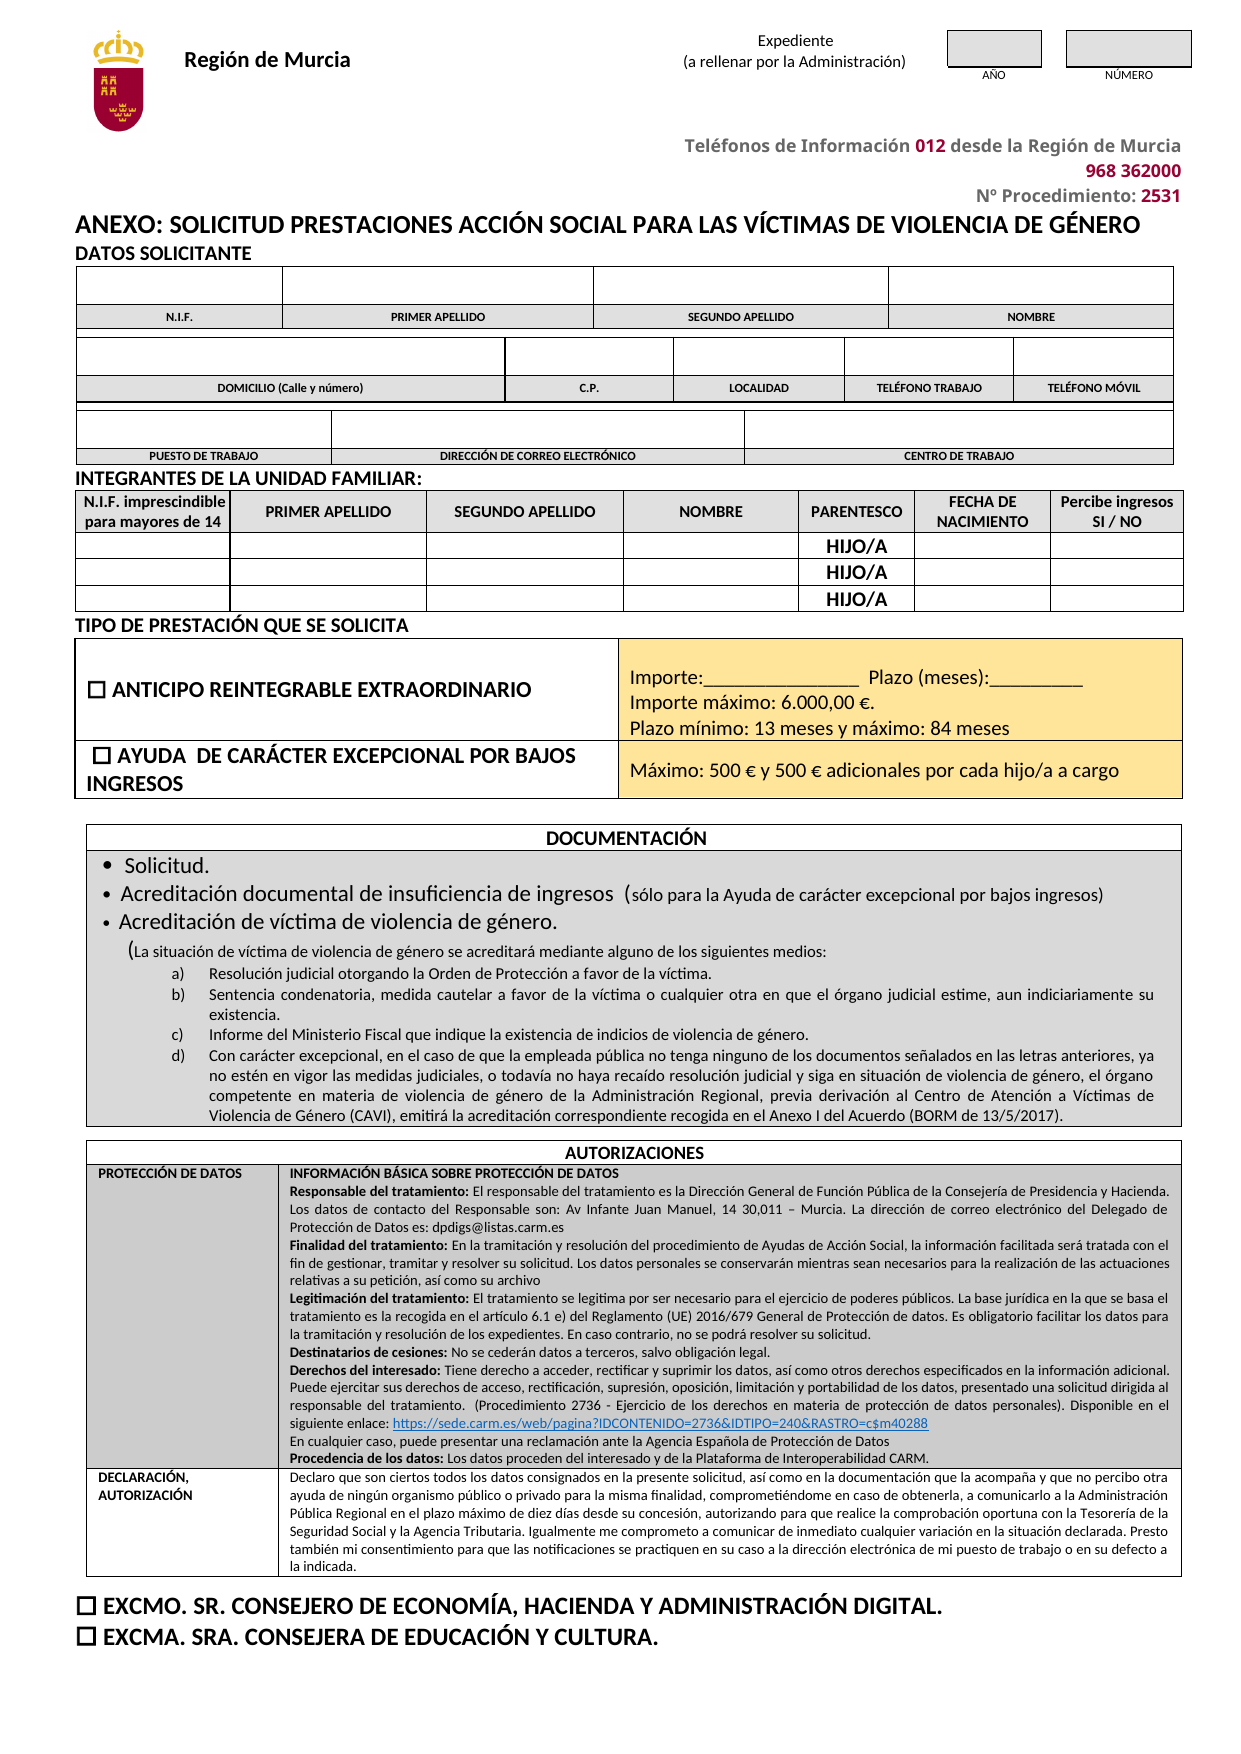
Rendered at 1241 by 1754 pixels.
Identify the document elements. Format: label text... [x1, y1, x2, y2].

table_cell [845, 338, 1013, 374]
picture [86, 30, 148, 133]
table_cell [624, 533, 798, 558]
table_cell [1051, 559, 1183, 585]
table_header Percibe ingresos SI / NO [1051, 491, 1183, 532]
table_cell HIJO/A [799, 533, 914, 558]
table_cell PROTECCIÓN DE DATOS [87, 1165, 278, 1468]
table_cell Solicitud. Acreditación documental de insuficiencia de ingresos (sólo para la Ayuda de carácter excepcional por bajos ingresos) Acreditación de víctima de violencia de género. (La situación de víctima de violencia de género se acreditará mediante alguno de los siguientes medios: Resolución judicial otorgando la Orden de Protección a favor de la víctima. Sentencia condenatoria, medida cautelar a favor de la víctima o cualquier otra en que el órgano judicial estime, aun indiciariamente su existencia. Informe del Ministerio Fiscal que indique la existencia de indicios de violencia de género. Con carácter excepcional, en el caso de que la empleada pública no tenga ninguno de los documentos señalados en las letras anteriores, ya no estén en vigor las medidas judiciales, o todavía no haya recaído resolución judicial y siga en situación de violencia de género, el órgano competente en materia de violencia de género de la Administración Regional, previa derivación al Centro de Atención a Víctimas de Violencia de Género (CAVI), emitirá la acreditación correspondiente recogida en el Anexo I del Acuerdo (BORM de 13/5/2017). [87, 851, 1181, 1126]
table_cell Declaro que son ciertos todos los datos consignados en la presente solicitud, así como en la documentación que la acompaña y que no percibo otra ayuda de ningún organismo público o privado para la misma finalidad, comprometiéndome en caso de obtenerla, a comunicarlo a la Administración Pública Regional en el plazo máximo de diez días desde su concesión, autorizando para que realice la comprobación oportuna con la Tesorería de la Seguridad Social y la Agencia Tributaria. Igualmente me comprometo a comunicar de inmediato cualquier variación en la situación declarada. Presto también mi consentimiento para que las notificaciones se practiquen en su caso a la dirección electrónica de mi puesto de trabajo o en su defecto a la indicada. [279, 1469, 1181, 1576]
table_cell Máximo: 500 € y 500 € adicionales por cada hijo/a a cargo [619, 741, 1182, 797]
table_cell [506, 338, 673, 374]
table_cell [427, 586, 623, 611]
table_cell PRIMER APELLIDO [283, 305, 593, 328]
table_cell [76, 533, 229, 558]
table_cell [77, 411, 331, 447]
table_header FECHA DE NACIMIENTO [915, 491, 1050, 532]
table_cell [76, 586, 229, 611]
table_cell SEGUNDO APELLIDO [594, 305, 888, 328]
table_cell C.P. [506, 376, 673, 401]
table_cell TELÉFONO MÓVIL [1014, 376, 1173, 401]
table_cell AYUDA DE CARÁCTER EXCEPCIONAL POR BAJOS INGRESOS [76, 741, 618, 797]
text TIPO DE PRESTACIÓN QUE SE SOLICITA [75, 612, 1181, 638]
table_cell DECLARACIÓN, AUTORIZACIÓN [87, 1469, 278, 1576]
table_cell [76, 559, 229, 585]
table_cell CENTRO DE TRABAJO [745, 449, 1173, 464]
text DATOS SOLICITANTE [75, 240, 1179, 266]
table_cell [1051, 586, 1183, 611]
table_cell LOCALIDAD [674, 376, 844, 401]
table_cell HIJO/A [799, 586, 914, 611]
table_cell [427, 533, 623, 558]
table_cell [745, 411, 1173, 447]
table_cell [1051, 533, 1183, 558]
text ANEXO: SOLICITUD PRESTACIONES ACCIÓN SOCIAL PARA LAS VÍCTIMAS DE VIOLENCIA DE GÉNERO [75, 207, 1179, 240]
table_cell N.I.F. [77, 305, 282, 328]
table_cell [915, 533, 1050, 558]
table_header [77, 267, 282, 304]
table_header Importe:_______________ Plazo (meses):_________ Importe máximo: 6.000,00 €. Plazo mínimo: 13 meses y máximo: 84 meses [619, 639, 1182, 740]
table_header AUTORIZACIONES [87, 1141, 1181, 1164]
table_cell [77, 403, 1173, 410]
table_cell DOMICILIO (Calle y número) [77, 376, 504, 401]
table_cell DIRECCIÓN DE CORREO ELECTRÓNICO [332, 449, 744, 464]
text INTEGRANTES DE LA UNIDAD FAMILIAR: [75, 465, 1181, 490]
table_cell [427, 559, 623, 585]
table_cell [332, 411, 744, 447]
table_header PRIMER APELLIDO [231, 491, 426, 532]
table_cell TELÉFONO TRABAJO [845, 376, 1013, 401]
table_header [283, 267, 593, 304]
table_header N.I.F. imprescindible para mayores de 14 [76, 491, 229, 532]
table_cell PUESTO DE TRABAJO [77, 449, 331, 464]
table_cell INFORMACIÓN BÁSICA SOBRE PROTECCIÓN DE DATOS Responsable del tratamiento: El responsable del tratamiento es la Dirección General de Función Pública de la Consejería de Presidencia y Hacienda. Los datos de contacto del Responsable son: Av Infante Juan Manuel, 14 30,011 – Murcia. La dirección de correo electrónico del Delegado de Protección de Datos es: dpdigs@listas.carm.es Finalidad del tratamiento: En la tramitación y resolución del procedimiento de Ayudas de Acción Social, la información facilitada será tratada con el fin de gestionar, tramitar y resolver su solicitud. Los datos personales se conservarán mientras sean necesarios para la realización de las actuaciones relativas a su petición, así como su archivo Legitimación del tratamiento: El tratamiento se legitima por ser necesario para el ejercicio de poderes públicos. La base jurídica en la que se basa el tratamiento es la recogida en el artículo 6.1 e) del Reglamento (UE) 2016/679 General de Protección de datos. Es obligatorio facilitar los datos para la tramitación y resolución de los expedientes. En caso contrario, no se podrá resolver su solicitud. Destinatarios de cesiones: No se cederán datos a terceros, salvo obligación legal. Derechos del interesado: Tiene derecho a acceder, rectificar y suprimir los datos, así como otros derechos especificados en la información adicional. Puede ejercitar sus derechos de acceso, rectificación, supresión, oposición, limitación y portabilidad de los datos, presentado una solicitud dirigida al responsable del tratamiento. (Procedimiento 2736 - Ejercicio de los derechos en materia de protección de datos personales). Disponible en el siguiente enlace: https://sede.carm.es/web/pagina?IDCONTENIDO=2736&IDTIPO=240&RASTRO=c$m40288 En cualquier caso, puede presentar una reclamación ante la Agencia Española de Protección de Datos Procedencia de los datos: Los datos proceden del interesado y de la Plataforma de Interoperabilidad CARM. [279, 1165, 1181, 1468]
table_cell [77, 338, 504, 374]
table_header ANTICIPO REINTEGRABLE EXTRAORDINARIO [76, 639, 618, 740]
table_cell [231, 559, 426, 585]
table_header PARENTESCO [799, 491, 914, 532]
table_cell [915, 586, 1050, 611]
table_cell [1014, 338, 1173, 374]
table_header DOCUMENTACIÓN [87, 825, 1181, 850]
table_header NOMBRE [624, 491, 798, 532]
table_cell HIJO/A [799, 559, 914, 585]
table_header [594, 267, 888, 304]
table_header [889, 267, 1173, 304]
table_cell NOMBRE [889, 305, 1173, 328]
table_cell [77, 329, 1173, 337]
table_cell [624, 559, 798, 585]
table_cell [231, 586, 426, 611]
table_cell [231, 533, 426, 558]
table_cell [915, 559, 1050, 585]
table_header SEGUNDO APELLIDO [427, 491, 623, 532]
table_cell [624, 586, 798, 611]
table_cell [674, 338, 844, 374]
